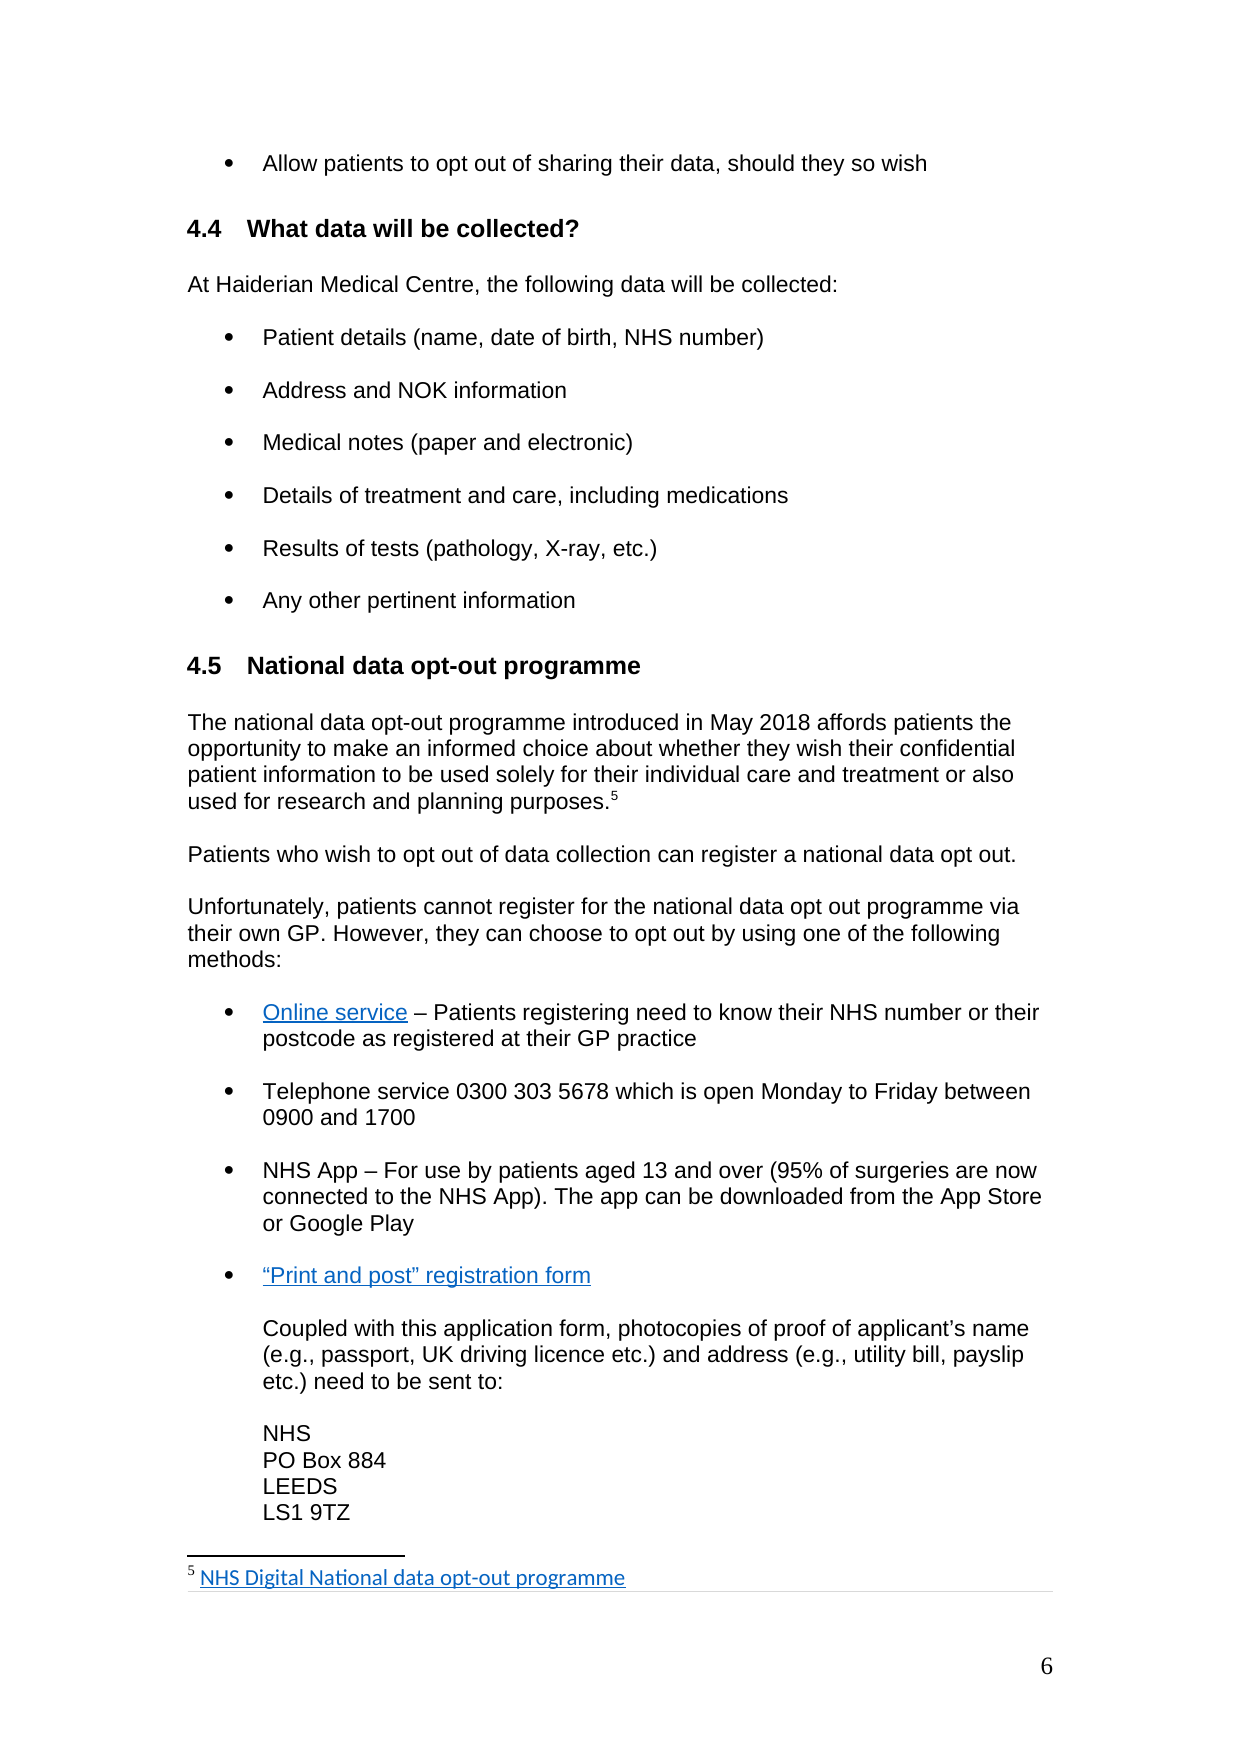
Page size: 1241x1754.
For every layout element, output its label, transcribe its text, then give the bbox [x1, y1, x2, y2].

list Medical notes (paper and electronic) [225, 429, 1053, 456]
text LEEDS [262, 1473, 1053, 1499]
list Address and NOK information [225, 377, 1053, 403]
text Unfortunately, patients cannot register for the national data opt out programme via their own GP. However, they can choose to opt out by using one of the following methods: [187, 893, 1053, 972]
text Patients who wish to opt out of data collection can register a national data opt out. [187, 841, 1053, 867]
list Telephone service 0300 303 5678 which is open Monday to Friday between 0900 and 1700 [225, 1078, 1053, 1130]
list NHS App – For use by patients aged 13 and over (95% of surgeries are now connected to the NHS App). The app can be downloaded from the App Store or Google Play [225, 1157, 1053, 1236]
list Details of treatment and care, including medications [225, 482, 1053, 508]
list Allow patients to opt out of sharing their data, should they so wish [225, 150, 1053, 176]
list “Print and post” registration form [225, 1262, 1053, 1288]
text At Haiderian Medical Centre, the following data will be collected: [187, 271, 1053, 298]
list Coupled with this application form, photocopies of proof of applicant’s name (e.g., passport, UK driving licence etc.) and address (e.g., utility bill, payslip etc.) need to be sent to: [262, 1315, 1053, 1394]
text PO Box 884 [262, 1447, 1053, 1473]
list Online service – Patients registering need to know their NHS number or their postcode as registered at their GP practice [225, 999, 1053, 1051]
list Any other pertinent information [225, 587, 1053, 614]
text NHS [262, 1420, 1053, 1447]
text LS1 9TZ [262, 1499, 1053, 1526]
subtitle National data opt-out programme [187, 651, 1053, 680]
list Patient details (name, date of birth, NHS number) [225, 324, 1053, 350]
list Results of tests (pathology, X-ray, etc.) [225, 535, 1053, 561]
subtitle What data will be collected? [187, 214, 1053, 243]
text The national data opt-out programme introduced in May 2018 affords patients the opportunity to make an informed choice about whether they wish their confidential patient information to be used solely for their individual care and treatment or also used for research and planning purposes. [187, 709, 1053, 814]
